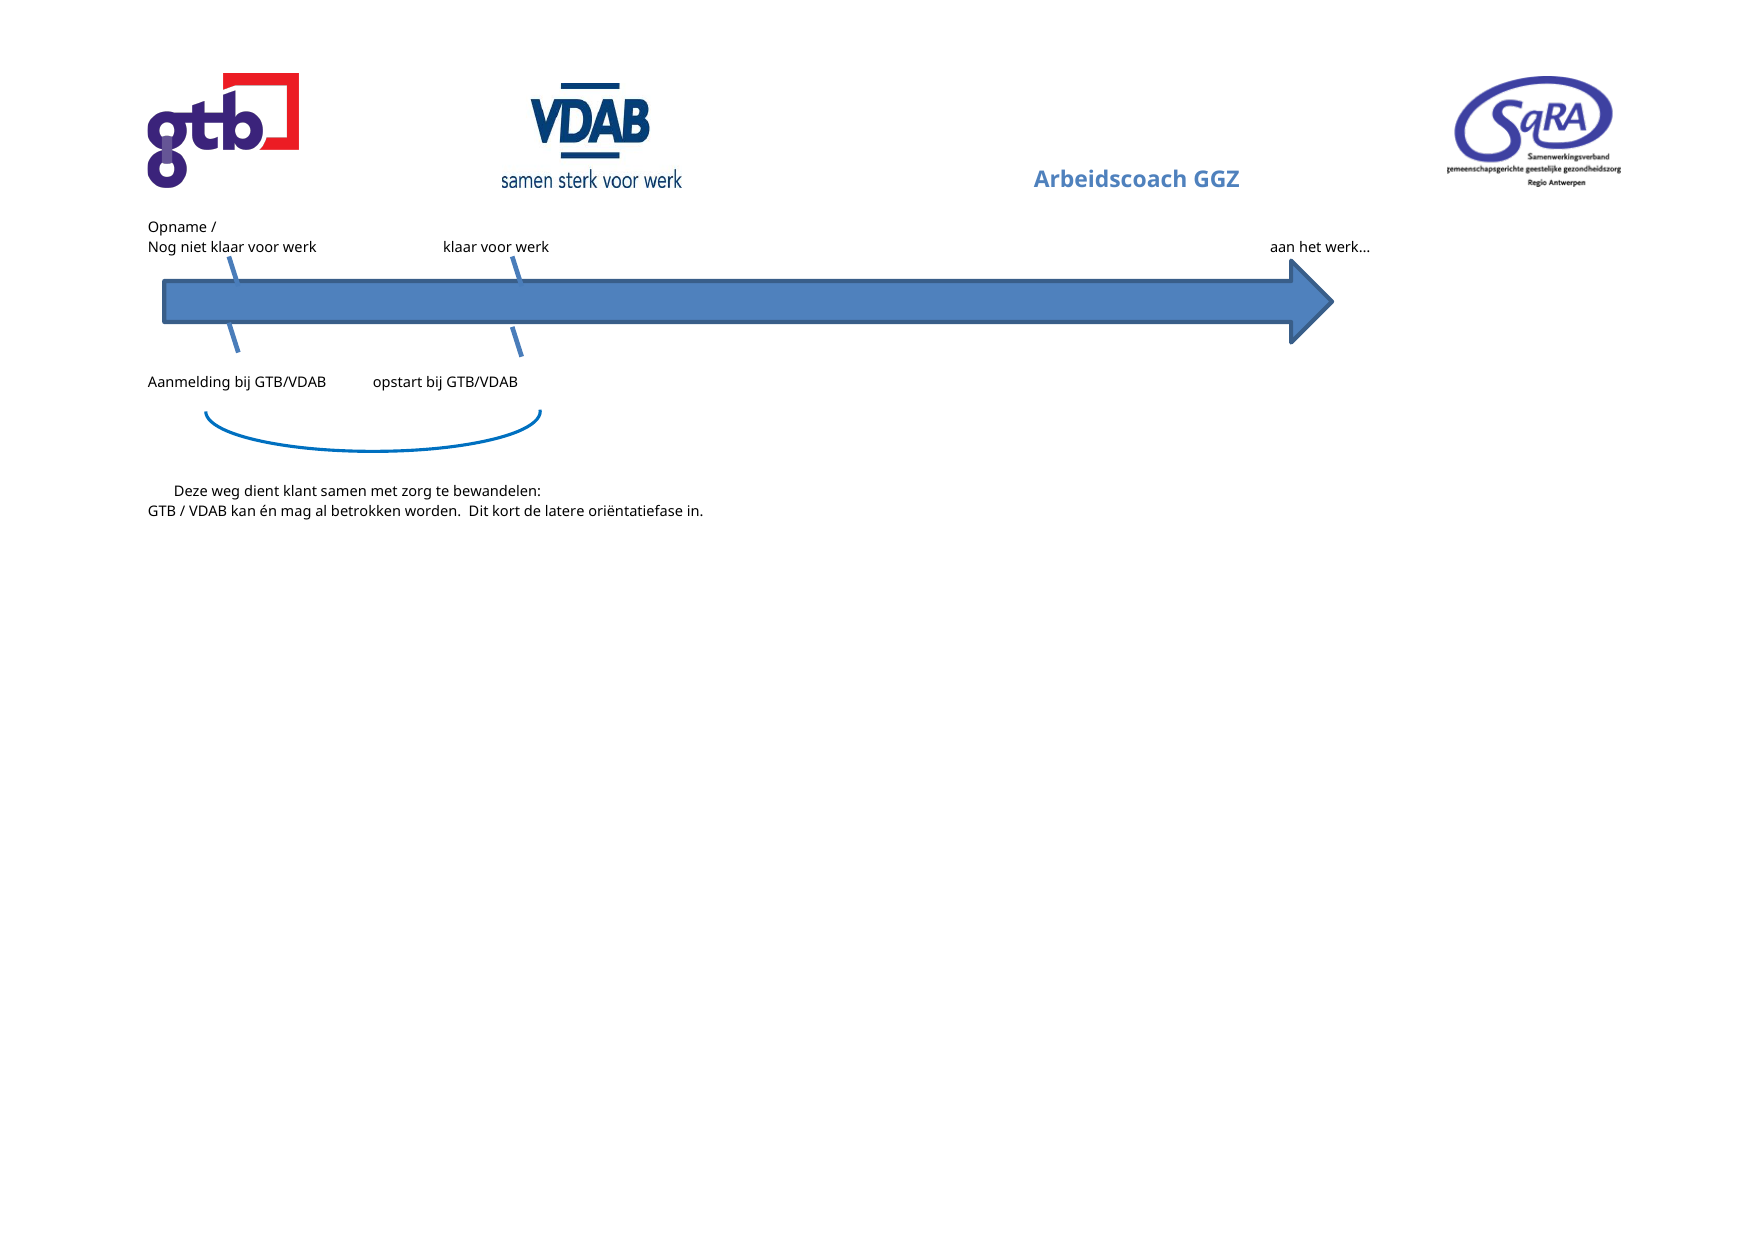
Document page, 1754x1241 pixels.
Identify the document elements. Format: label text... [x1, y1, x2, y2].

picture [147, 73, 299, 188]
picture [1447, 76, 1622, 188]
text Aanmelding bij GTB/VDAB opstart bij GTB/VDAB [148, 372, 1654, 391]
text Deze weg dient klant samen met zorg te bewandelen: [148, 480, 1654, 500]
text Opname / [148, 217, 1654, 237]
picture [502, 83, 682, 188]
text Nog niet klaar voor werk klaar voor werk aan het werk… [148, 237, 1654, 257]
text GTB / VDAB kan én mag al betrokken worden. Dit kort de latere oriëntatiefase in. [148, 500, 1654, 520]
